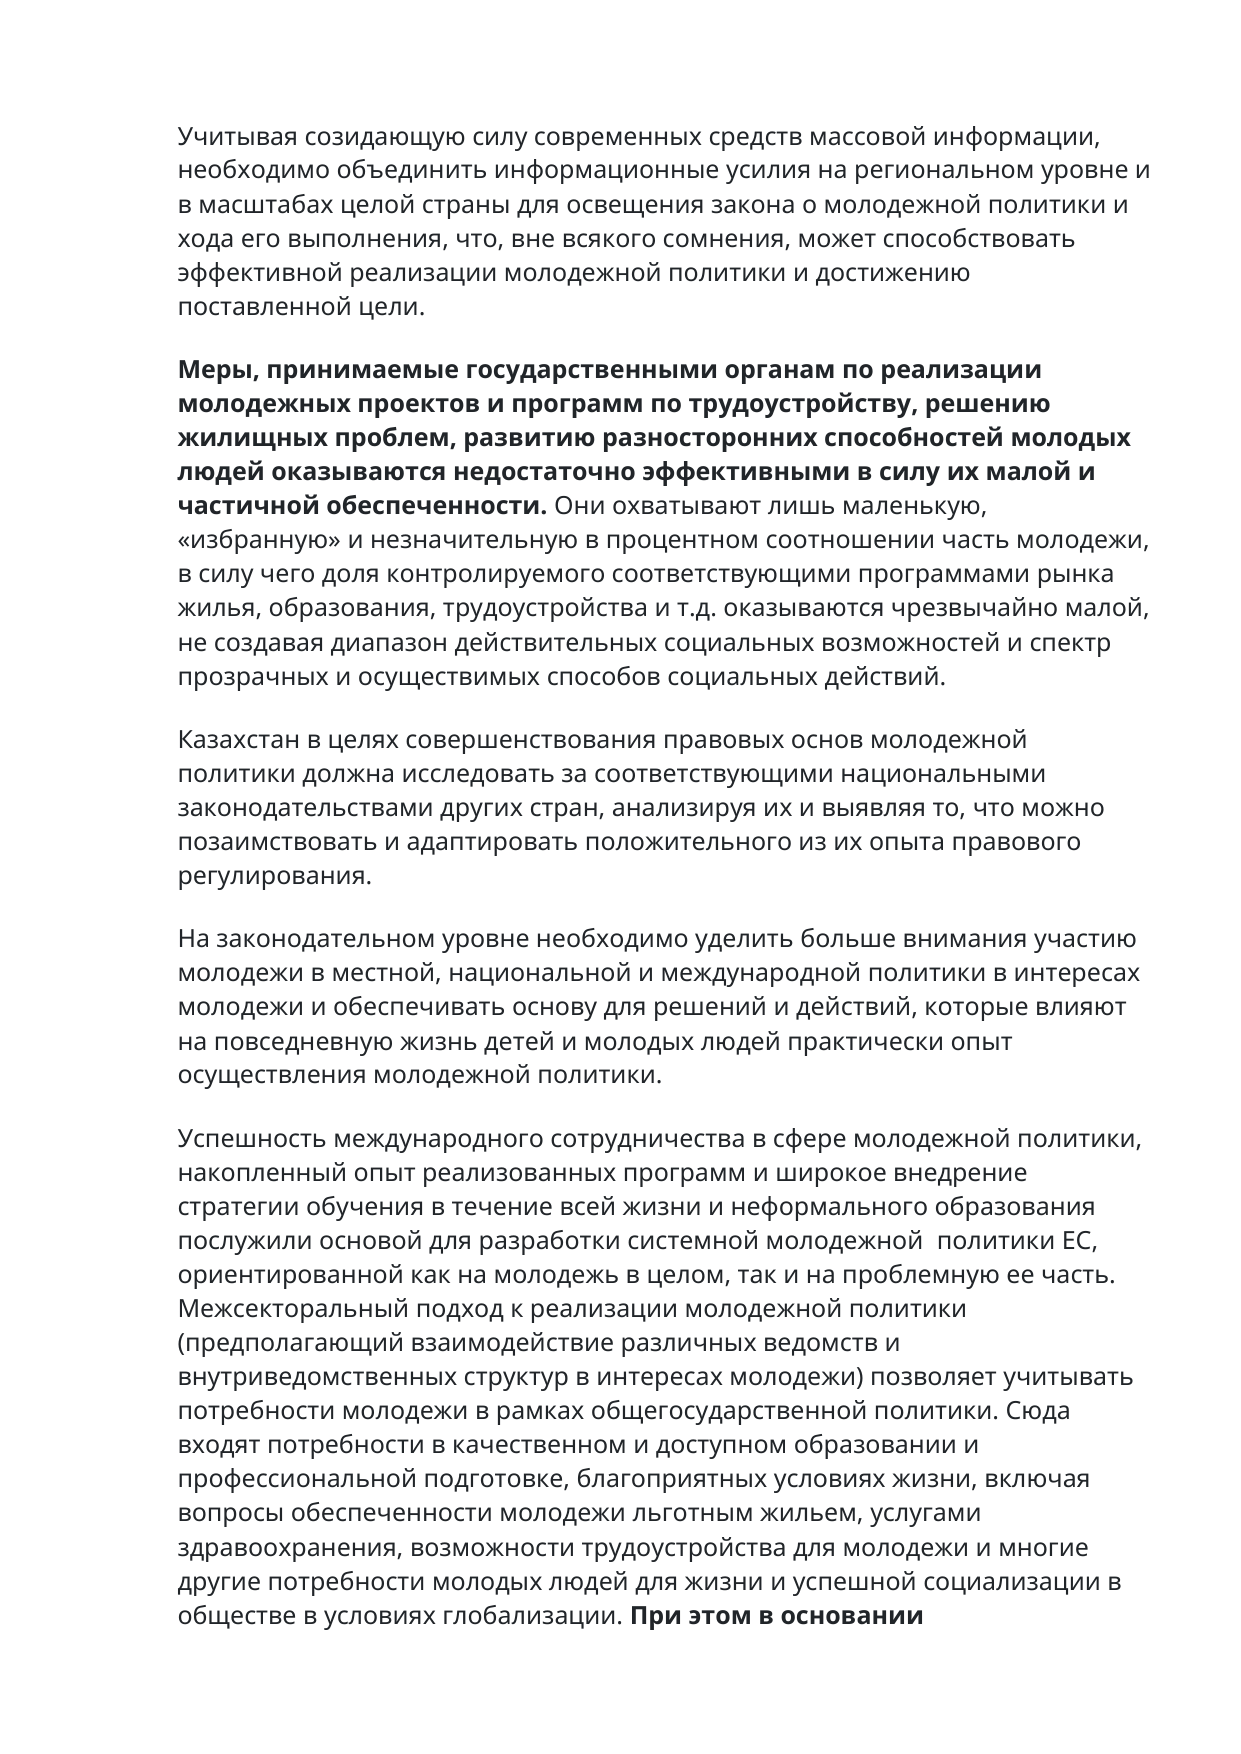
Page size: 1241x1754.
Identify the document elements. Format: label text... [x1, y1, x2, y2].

text Казахстан в целях совершенствования правовых основ молодежной политики должна исследовать за соответствующими национальными законодательствами других стран, анализируя их и выявляя то, что можно позаимствовать и адаптировать положительного из их опыта правового регулирования. [177, 721, 1152, 892]
text Меры, принимаемые государственными органам по реализации молодежных проектов и программ по трудоустройству, решению жилищных проблем, развитию разносторонних способностей молодых людей оказываются недостаточно эффективными в силу их малой и частичной обеспеченности. Они охватывают лишь маленькую, «избранную» и незначительную в процентном соотношении часть молодежи, в силу чего доля контролируемого соответствующими программами рынка жилья, образования, трудоустройства и т.д. оказываются чрезвычайно малой, не создавая диапазон действительных социальных возможностей и спектр прозрачных и осуществимых способов социальных действий. [177, 352, 1152, 692]
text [177, 1120, 1152, 1631]
text Учитывая созидающую силу современных средств массовой информации, необходимо объединить информационные усилия на региональном уровне и в масштабах целой страны для освещения закона о молодежной политики и хода его выполнения, что, вне всякого сомнения, может способствовать эффективной реализации молодежной политики и достижению поставленной цели. [177, 118, 1152, 322]
text На законодательном уровне необходимо уделить больше внимания участию молодежи в местной, национальной и международной политики в интересах молодежи и обеспечивать основу для решений и действий, которые влияют на повседневную жизнь детей и молодых людей практически опыт осуществления молодежной политики. [177, 921, 1152, 1091]
